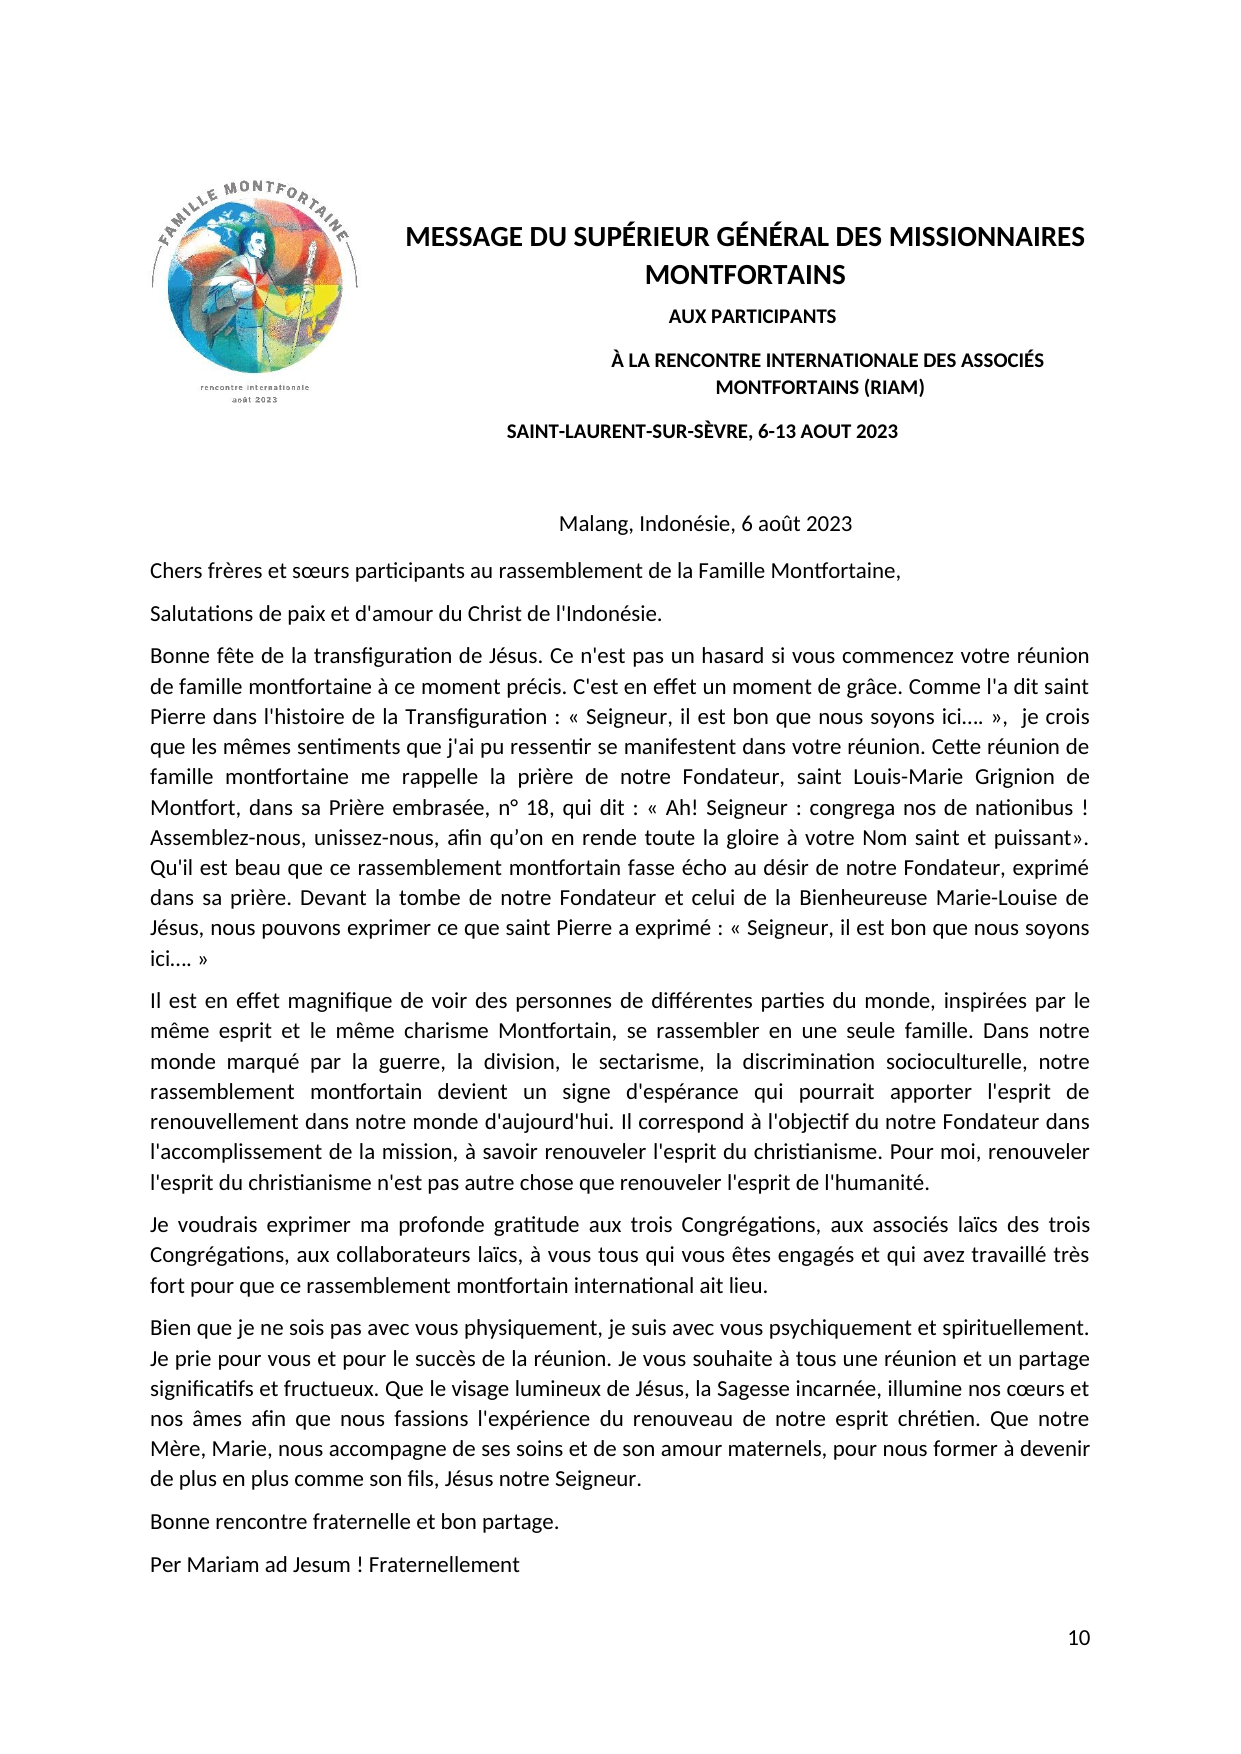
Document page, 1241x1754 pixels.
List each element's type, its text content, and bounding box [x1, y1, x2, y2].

text Je voudrais exprimer ma profonde gratitude aux trois Congrégations, aux associés laïcs des trois Congrégations, aux collaborateurs laïcs, à vous tous qui vous êtes engagés et qui avez travaillé très fort pour que ce rassemblement montfortain international ait lieu. [150, 1210, 1090, 1299]
picture [137, 172, 382, 418]
text Bonne fête de la transfiguration de Jésus. Ce n'est pas un hasard si vous commencez votre réunion de famille montfortaine à ce moment précis. C'est en effet un moment de grâce. Comme l'a dit saint Pierre dans l'histoire de la Transfiguration : « Seigneur, il est bon que nous soyons ici…. », je crois que les mêmes sentiments que j'ai pu ressentir se manifestent dans votre réunion. Cette réunion de famille montfortaine me rappelle la prière de notre Fondateur, saint Louis-Marie Grignion de Montfort, dans sa Prière embrasée, n° 18, qui dit : « Ah! Seigneur : congrega nos de nationibus ! Assemblez-nous, unissez-nous, afin qu’on en rende toute la gloire à votre Nom saint et puissant». Qu'il est beau que ce rassemblement montfortain fasse écho au désir de notre Fondateur, exprimé dans sa prière. Devant la tombe de notre Fondateur et celui de la Bienheureuse Marie-Louise de Jésus, nous pouvons exprimer ce que saint Pierre a exprimé : « Seigneur, il est bon que nous soyons ici…. » [150, 642, 1090, 972]
text AUX PARTICIPANTS [382, 303, 1090, 328]
text Chers frères et sœurs participants au rassemblement de la Famille Montfortaine, [150, 556, 1090, 584]
text À LA RENCONTRE INTERNATIONALE DES ASSOCIÉS MONTFORTAINS (RIAM) [382, 347, 1090, 400]
text SAINT-LAURENT-SUR-SÈVRE, 6-13 AOUT 2023 [300, 418, 1090, 444]
subtitle MESSAGE DU SUPÉRIEUR GÉNÉRAL DES MISSIONNAIRES MONTFORTAINS [382, 218, 1090, 292]
text Malang, Indonésie, 6 août 2023 [150, 509, 1090, 537]
text Salutations de paix et d'amour du Christ de l'Indonésie. [150, 599, 1090, 627]
text Bien que je ne sois pas avec vous physiquement, je suis avec vous psychiquement et spirituellement. Je prie pour vous et pour le succès de la réunion. Je vous souhaite à tous une réunion et un partage significatifs et fructueux. Que le visage lumineux de Jésus, la Sagesse incarnée, illumine nos cœurs et nos âmes afin que nous fassions l'expérience du renouveau de notre esprit chrétien. Que notre Mère, Marie, nous accompagne de ses soins et de son amour maternels, pour nous former à devenir de plus en plus comme son fils, Jésus notre Seigneur. [150, 1313, 1090, 1493]
text Il est en effet magnifique de voir des personnes de différentes parties du monde, inspirées par le même esprit et le même charisme Montfortain, se rassembler en une seule famille. Dans notre monde marqué par la guerre, la division, le sectarisme, la discrimination socioculturelle, notre rassemblement montfortain devient un signe d'espérance qui pourrait apporter l'esprit de renouvellement dans notre monde d'aujourd'hui. Il correspond à l'objectif du notre Fondateur dans l'accomplissement de la mission, à savoir renouveler l'esprit du christianisme. Pour moi, renouveler l'esprit du christianisme n'est pas autre chose que renouveler l'esprit de l'humanité. [150, 986, 1090, 1196]
text Bonne rencontre fraternelle et bon partage. [150, 1507, 1090, 1535]
text Per Mariam ad Jesum ! Fraternellement [150, 1550, 1090, 1578]
